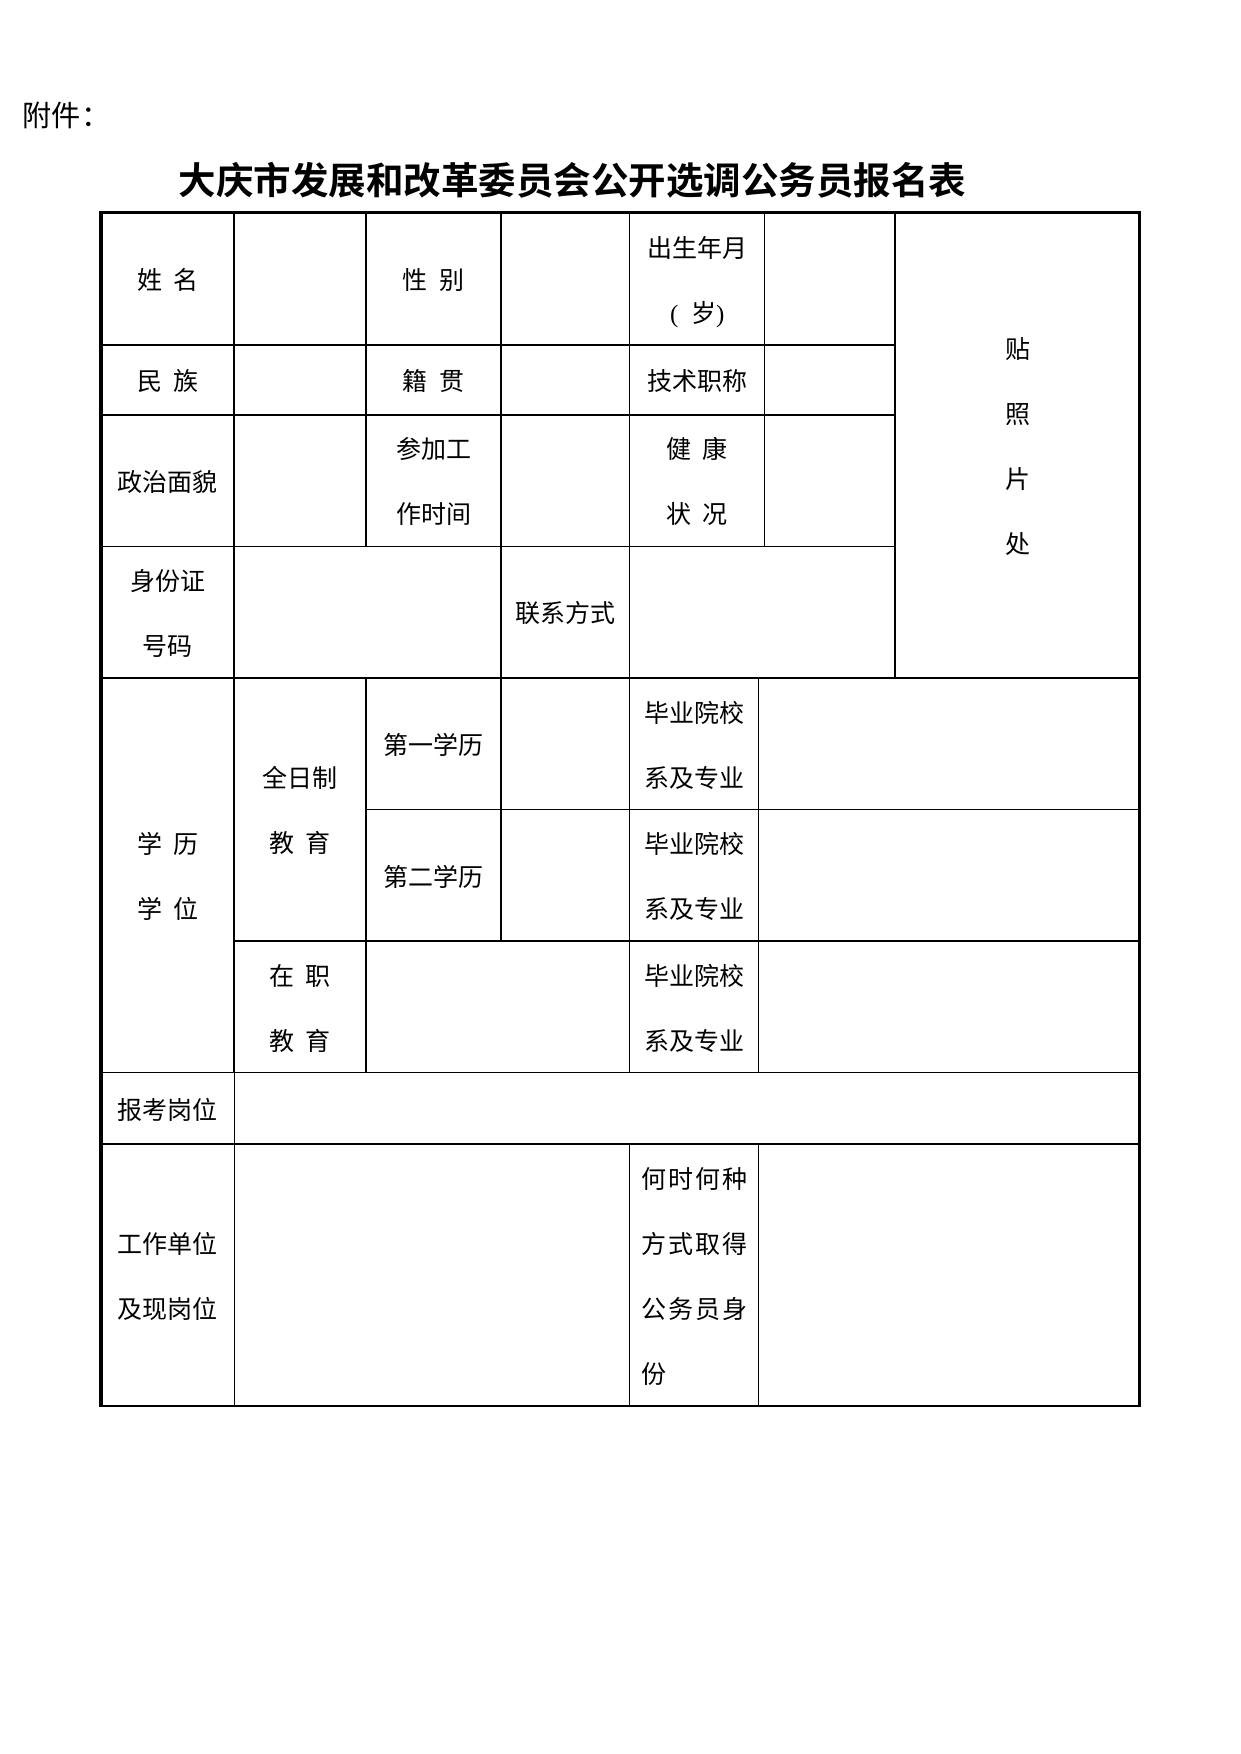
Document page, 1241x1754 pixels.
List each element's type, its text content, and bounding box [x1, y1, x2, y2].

table_cell 全日制 教 育 [235, 679, 365, 940]
table_cell [765, 416, 894, 546]
table_cell [367, 942, 629, 1072]
table_cell [235, 547, 500, 677]
table_cell [235, 1145, 629, 1405]
table_header 出生年月 ( 岁) [630, 214, 764, 344]
table_header [765, 214, 894, 344]
table_cell 在 职 教 育 [235, 942, 365, 1072]
table_cell 何时何种方式取得公务员身份 [630, 1145, 758, 1405]
table_cell 学 历 学 位 [103, 679, 233, 1072]
table_cell 技术职称 [630, 346, 764, 414]
table_cell [765, 346, 894, 414]
table_cell 身份证 号码 [103, 547, 233, 677]
text 大庆市发展和改革委员会公开选调公务员报名表 [1, 146, 1239, 211]
table_header [502, 214, 629, 344]
table_cell [502, 416, 629, 546]
table_header [235, 214, 365, 344]
table_cell 工作单位及现岗位 [103, 1145, 234, 1405]
table_cell [630, 547, 894, 677]
table_cell [235, 1073, 1138, 1143]
table_cell 参加工 作时间 [367, 416, 500, 546]
table_cell [502, 810, 629, 940]
table_cell [759, 679, 1138, 809]
table_cell 政治面貌 [103, 416, 233, 546]
table_header 贴 照 片 处 [896, 214, 1138, 677]
table_cell 健 康 状 况 [630, 416, 764, 546]
table_cell [759, 1145, 1138, 1405]
text 附件： [1, 81, 1239, 146]
table_cell [502, 679, 629, 809]
table_header 性 别 [367, 214, 500, 344]
table_cell 毕业院校 系及专业 [630, 810, 758, 940]
table_cell 毕业院校 系及专业 [630, 679, 758, 809]
table_cell [759, 810, 1138, 940]
table_cell 报考岗位 [103, 1073, 234, 1143]
table_cell 第二学历 [367, 810, 500, 940]
table_cell 籍 贯 [367, 346, 500, 414]
table_cell 第一学历 [367, 679, 500, 809]
table_cell 联系方式 [502, 547, 629, 677]
table_cell [759, 942, 1138, 1072]
table_header 姓 名 [103, 214, 233, 344]
table_cell 毕业院校 系及专业 [630, 942, 758, 1072]
table_cell [235, 416, 365, 546]
table_cell 民 族 [103, 346, 233, 414]
table_cell [235, 346, 365, 414]
table_cell [502, 346, 629, 414]
